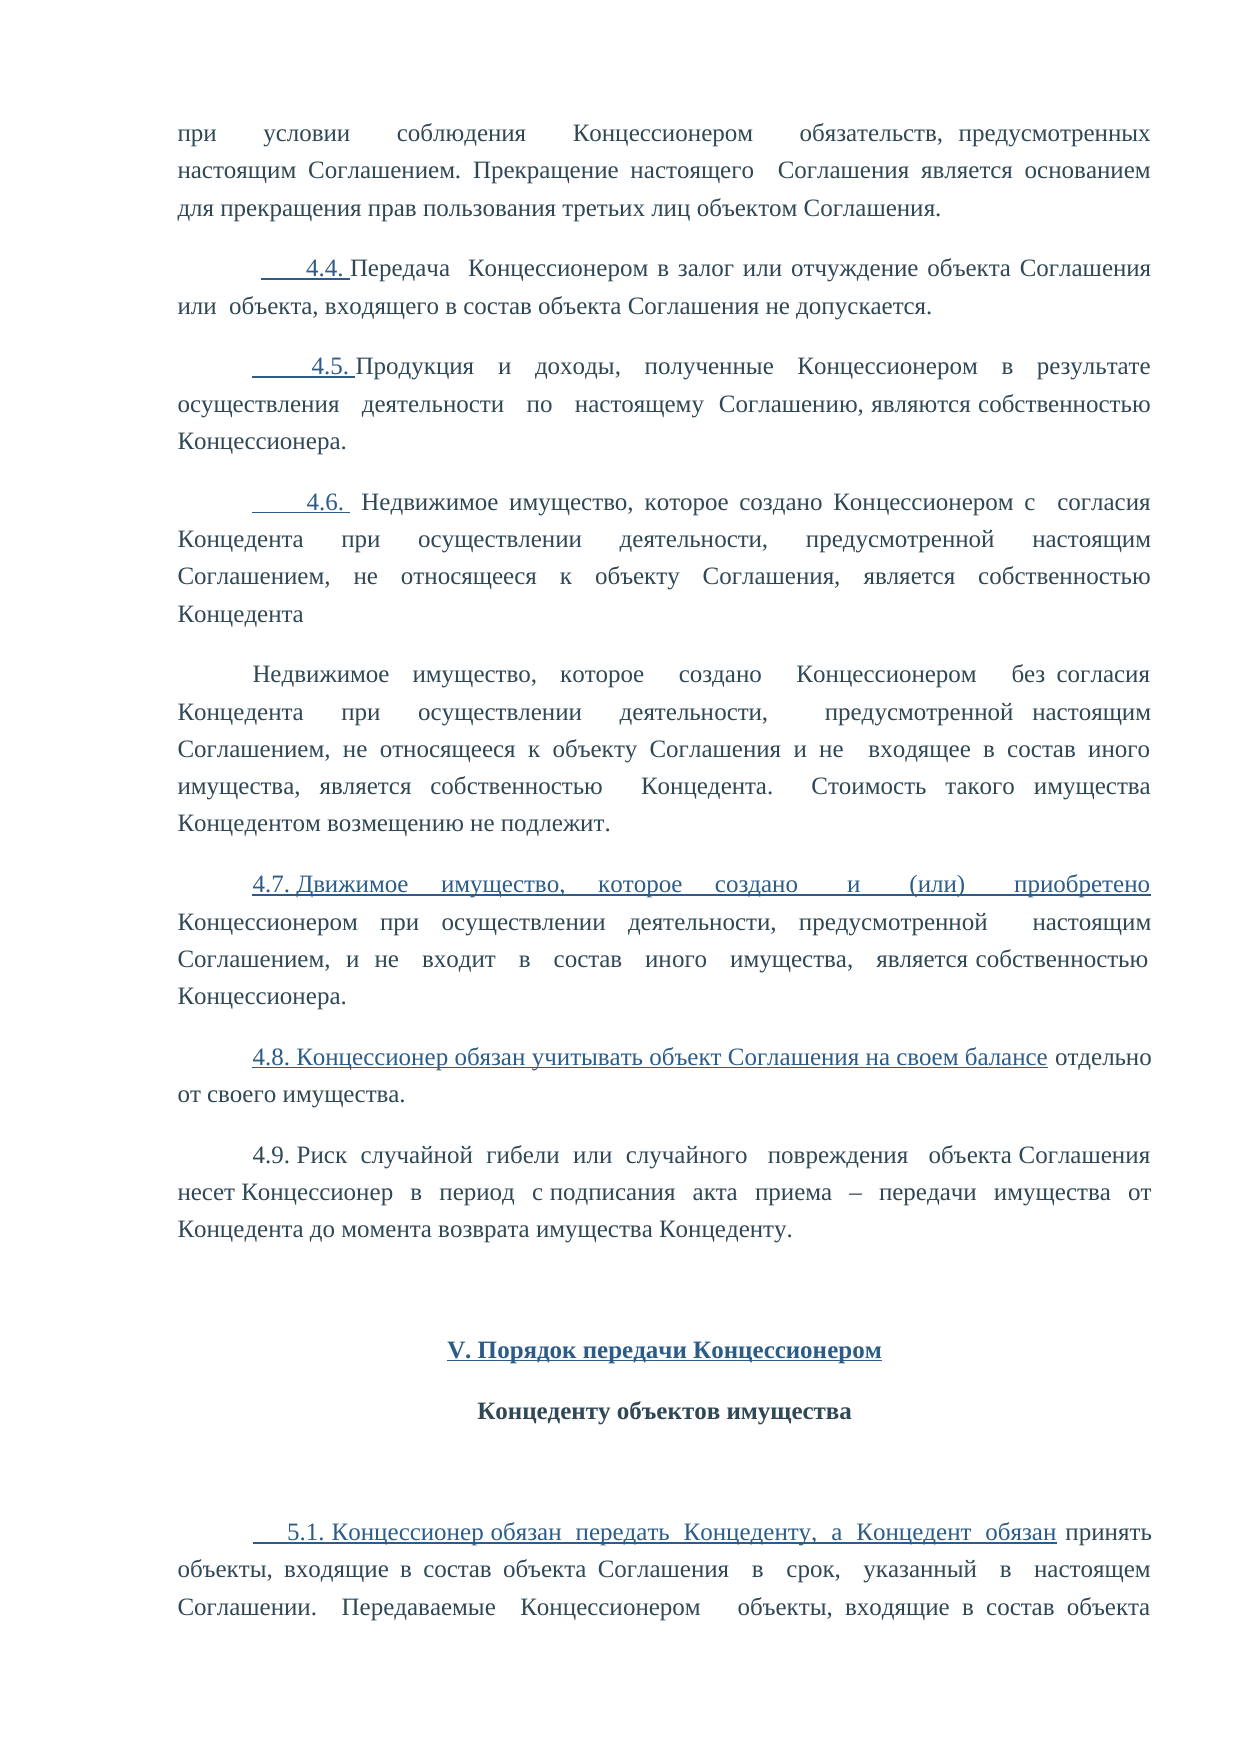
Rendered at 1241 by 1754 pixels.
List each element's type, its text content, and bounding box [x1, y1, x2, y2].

text 4.4. Передача Концессионером в залог или отчуждение объекта Соглашения или объекта, входящего в состав объекта Соглашения не допускается. [177, 253, 1152, 319]
text 4.5. Продукция и доходы, полученные Концессионером в результате осуществления деятельности по настоящему Соглашению, являются собственностью Концессионера. [177, 351, 1152, 455]
text Концеденту объектов имущества [177, 1396, 1152, 1424]
text V. Порядок передачи Концессионером [177, 1335, 1152, 1364]
text 4.8. Концессионер обязан учитывать объект Соглашения на своем балансе отдельно от своего имущества. [177, 1042, 1152, 1108]
text 4.7. Движимое имущество, которое создано и (или) приобретено Концессионером при осуществлении деятельности, предусмотренной настоящим Соглашением, и не входит в состав иного имущества, является собственностью Концессионера. [177, 869, 1152, 1010]
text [177, 118, 1152, 221]
text 4.9. Риск случайной гибели или случайного повреждения объекта Соглашения несет Концессионер в период с подписания акта приема – передачи имущества от Концедента до момента возврата имущества Концеденту. [177, 1140, 1152, 1243]
text 4.6. Недвижимое имущество, которое создано Концессионером с согласия Концедента при осуществлении деятельности, предусмотренной настоящим Соглашением, не относящееся к объекту Соглашения, является собственностью Концедента [177, 487, 1152, 627]
text Недвижимое имущество, которое создано Концессионером без согласия Концедента при осуществлении деятельности, предусмотренной настоящим Соглашением, не относящееся к объекту Соглашения и не входящее в состав иного имущества, является собственностью Концедента. Стоимость такого имущества Концедентом возмещению не подлежит. [177, 659, 1152, 837]
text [177, 1517, 1152, 1621]
